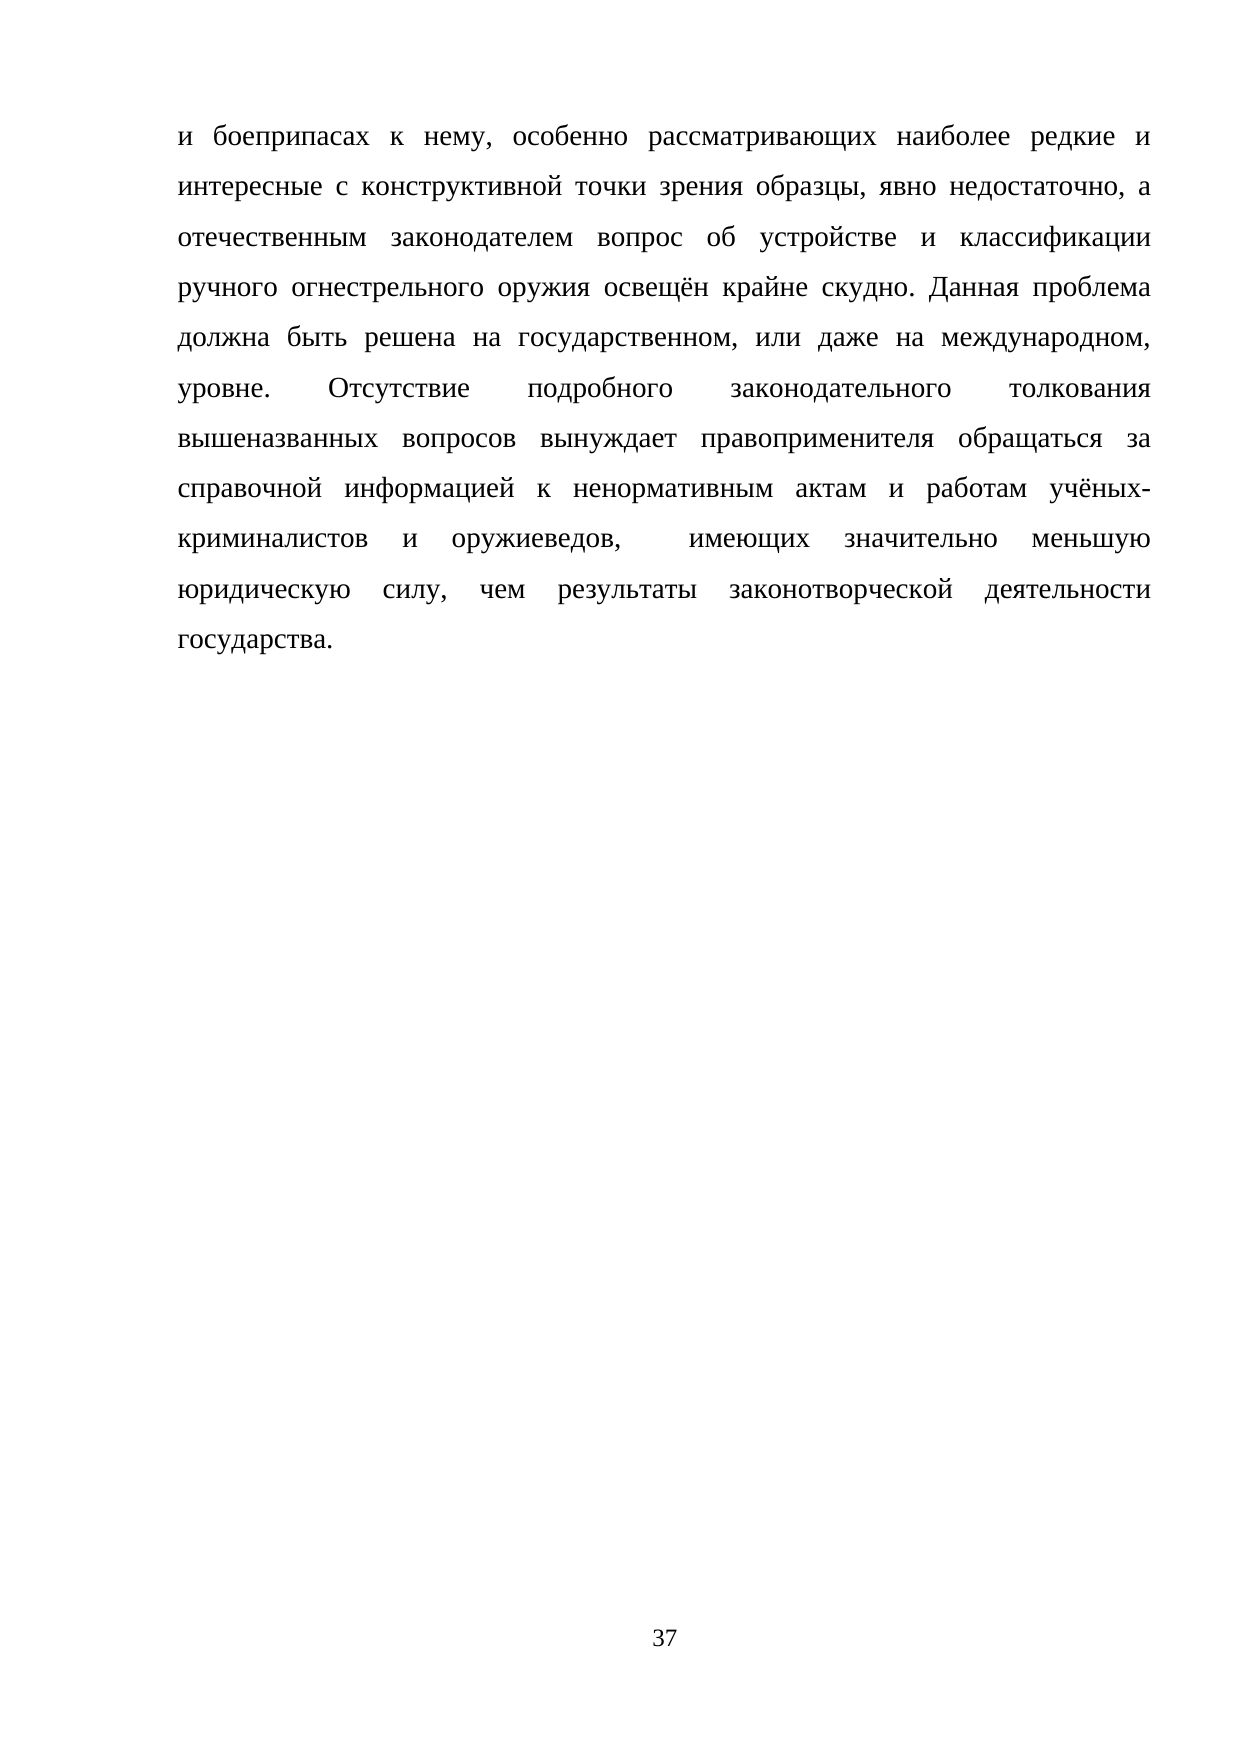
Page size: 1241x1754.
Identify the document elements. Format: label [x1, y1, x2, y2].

text [177, 118, 1152, 655]
